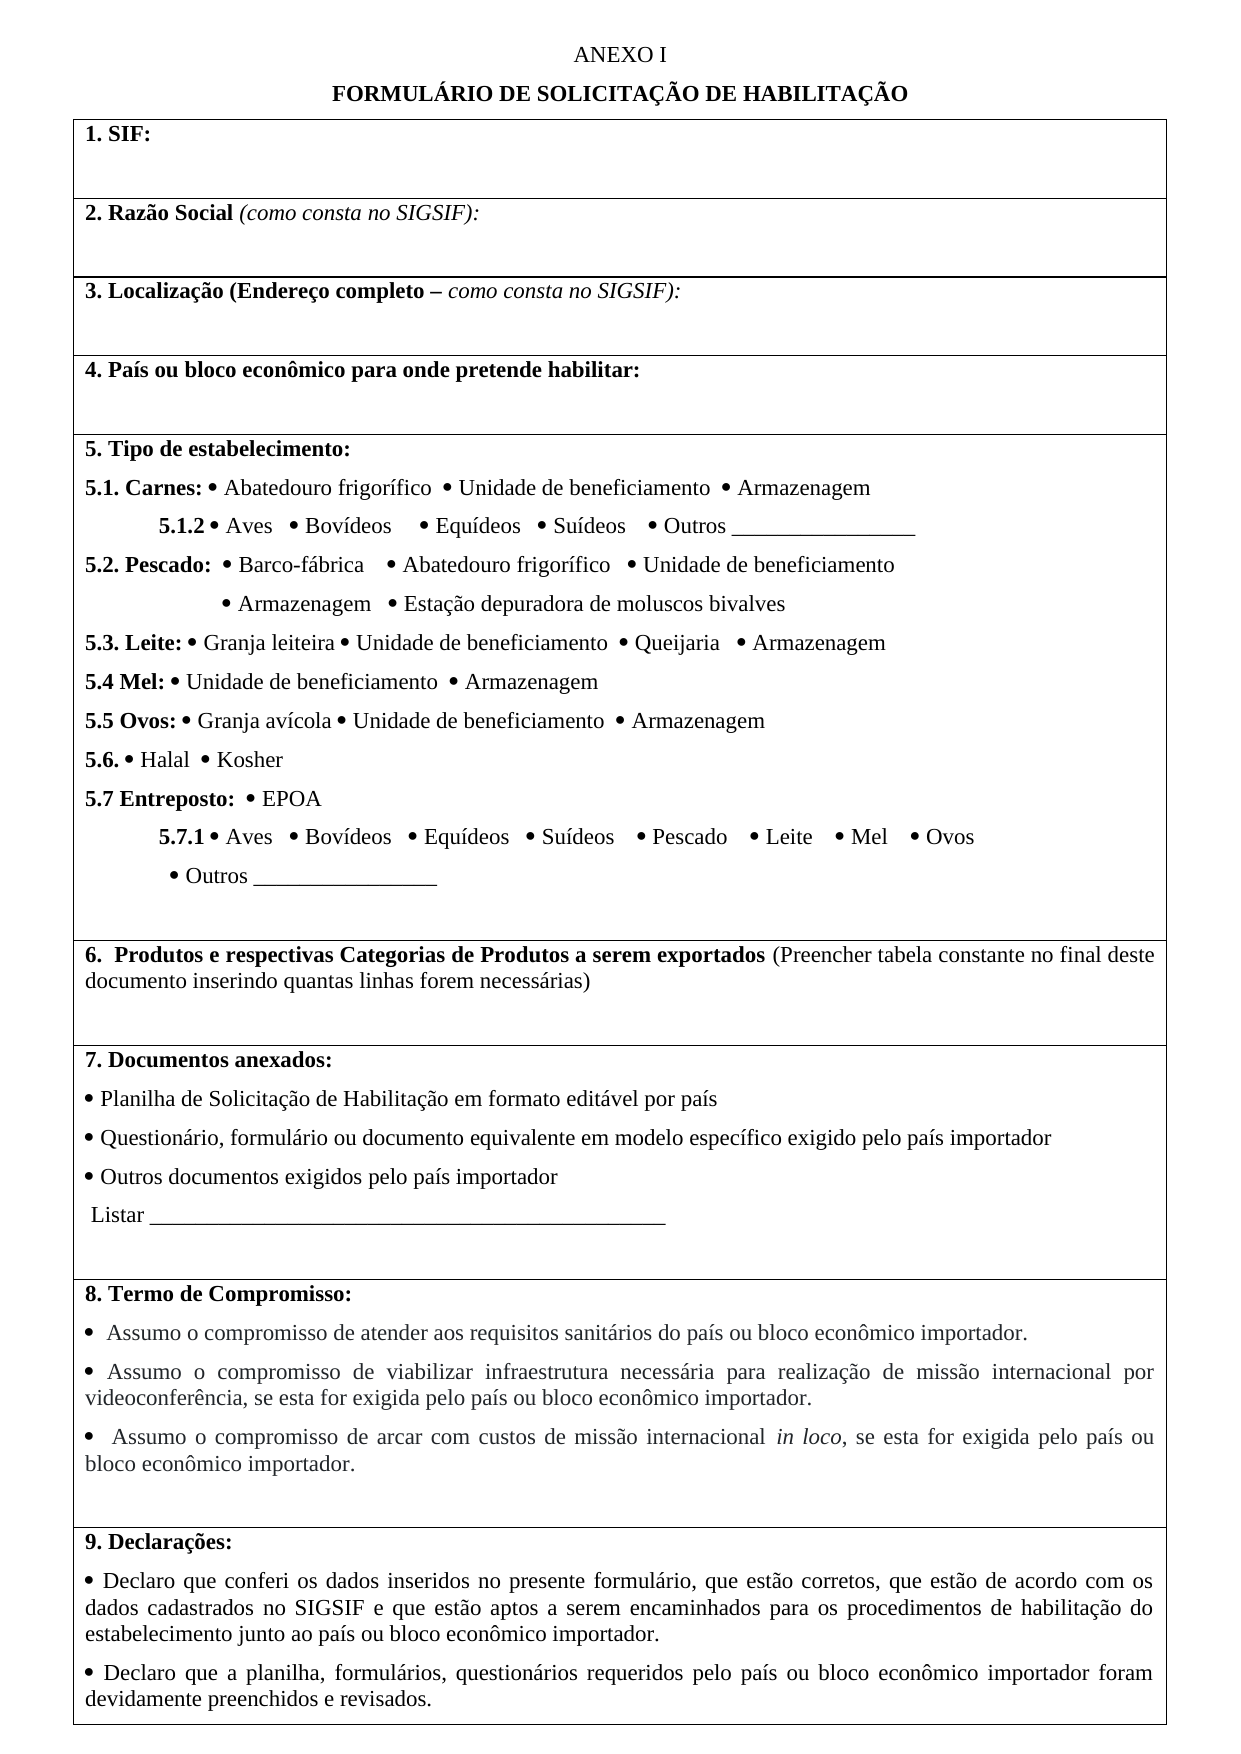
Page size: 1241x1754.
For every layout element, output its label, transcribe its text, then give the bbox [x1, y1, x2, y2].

text FORMULÁRIO DE SOLICITAÇÃO DE HABILITAÇÃO [177, 80, 1063, 106]
table_cell 2. Razão Social (como consta no SIGSIF): [74, 199, 1166, 276]
table_cell 4. País ou bloco econômico para onde pretende habilitar: [74, 356, 1166, 434]
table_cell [74, 1528, 1166, 1724]
table_cell 3. Localização (Endereço completo – como consta no SIGSIF): [74, 278, 1166, 355]
table_cell 6. Produtos e respectivas Categorias de Produtos a serem exportados (Preencher tabela constante no final deste documento inserindo quantas linhas forem necessárias) [74, 941, 1166, 1045]
text ANEXO I [177, 41, 1063, 67]
table_cell 5. Tipo de estabelecimento: 5.1. Carnes: Abatedouro frigorífico Unidade de beneficiamento Armazenagem 5.1.2 Aves Bovídeos Equídeos Suídeos Outros ________________ 5.2. Pescado: Barco-fábrica Abatedouro frigorífico Unidade de beneficiamento Armazenagem Estação depuradora de moluscos bivalves 5.3. Leite: Granja leiteira Unidade de beneficiamento Queijaria Armazenagem 5.4 Mel: Unidade de beneficiamento Armazenagem 5.5 Ovos: Granja avícola Unidade de beneficiamento Armazenagem 5.6. Halal Kosher 5.7 Entreposto: EPOA 5.7.1 Aves Bovídeos Equídeos Suídeos Pescado Leite Mel Ovos Outros ________________ [74, 435, 1166, 940]
table_cell 7. Documentos anexados: Planilha de Solicitação de Habilitação em formato editável por país Questionário, formulário ou documento equivalente em modelo específico exigido pelo país importador Outros documentos exigidos pelo país importador Listar _____________________________________________ [74, 1046, 1166, 1279]
table_header 1. SIF: [74, 120, 1166, 198]
table_cell 8. Termo de Compromisso: Assumo o compromisso de atender aos requisitos sanitários do país ou bloco econômico importador. Assumo o compromisso de viabilizar infraestrutura necessária para realização de missão internacional por videoconferência, se esta for exigida pelo país ou bloco econômico importador. Assumo o compromisso de arcar com custos de missão internacional in loco, se esta for exigida pelo país ou bloco econômico importador. [74, 1280, 1166, 1527]
